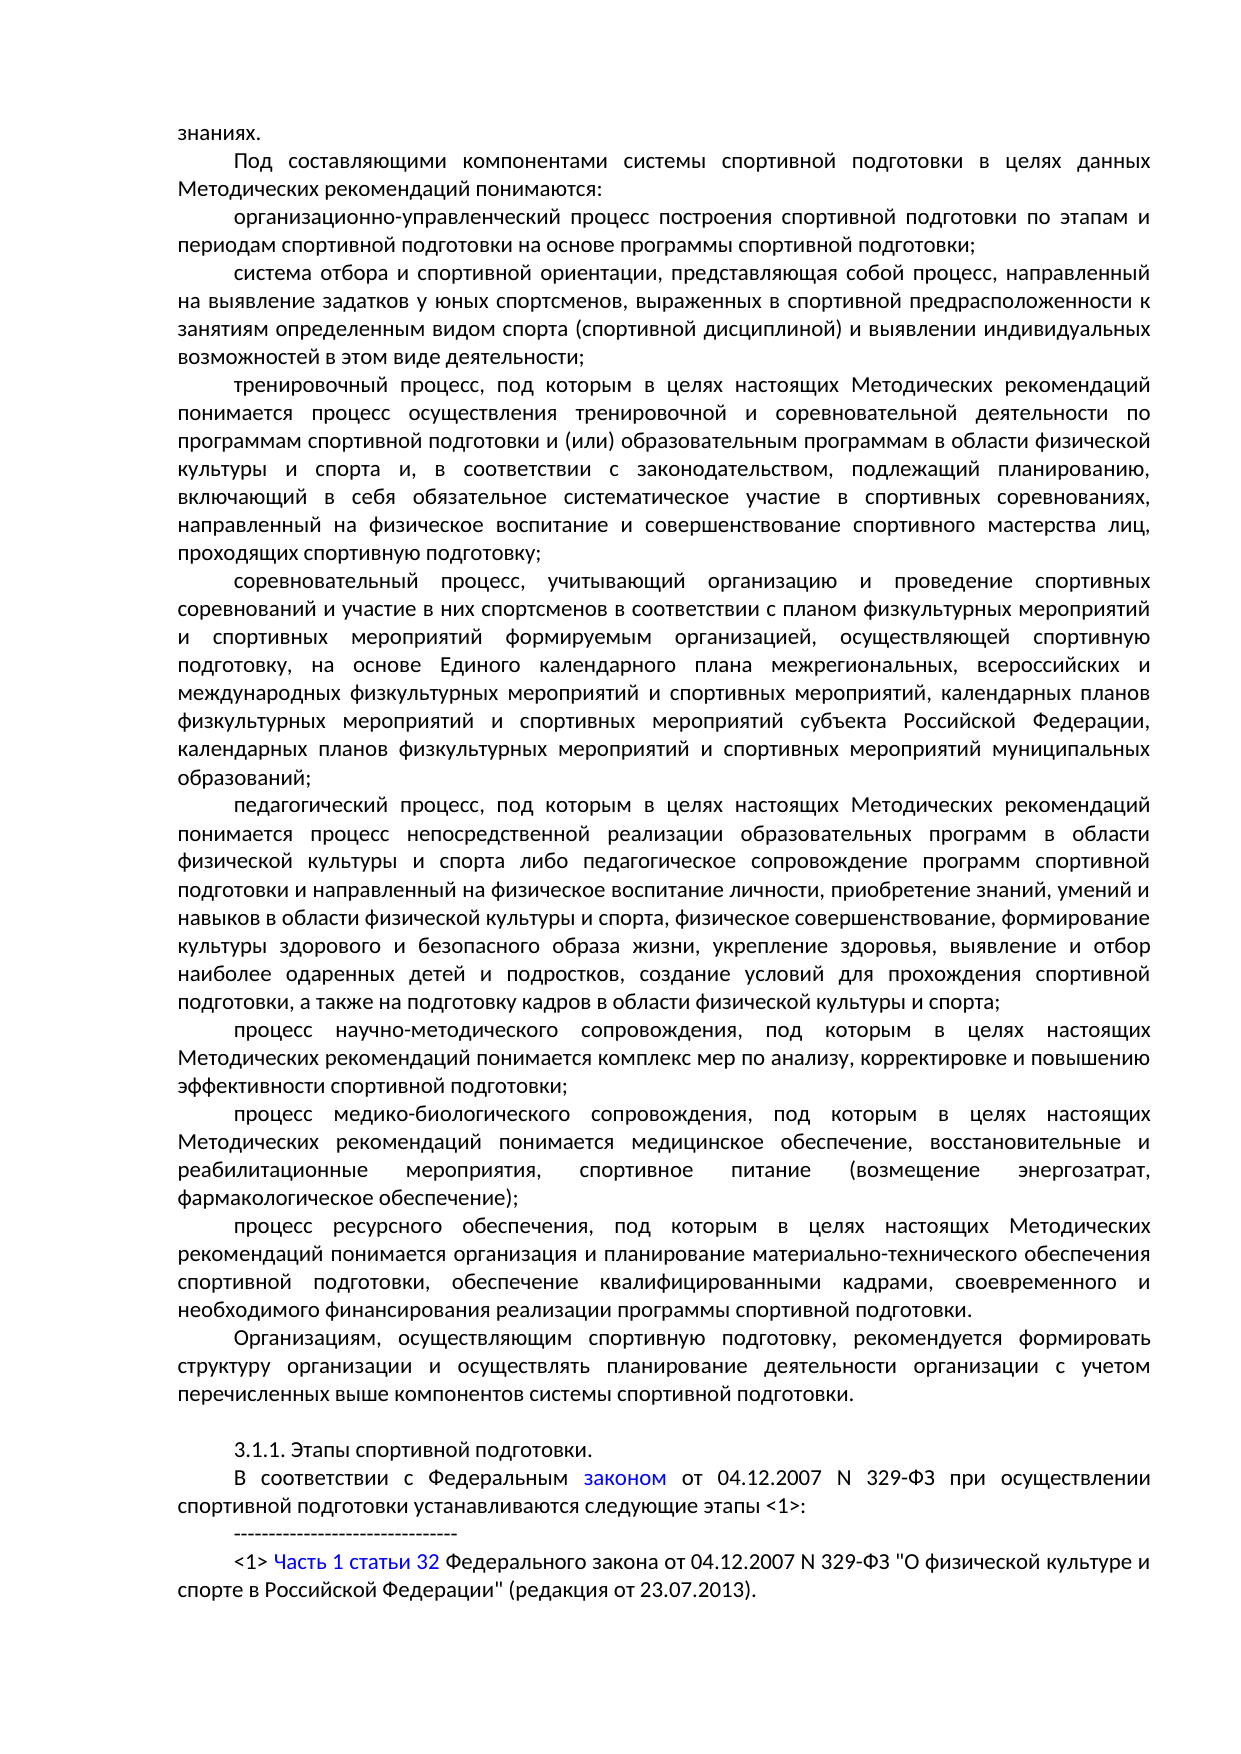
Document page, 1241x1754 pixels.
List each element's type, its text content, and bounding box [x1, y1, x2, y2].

text Организациям, осуществляющим спортивную подготовку, рекомендуется формировать структуру организации и осуществлять планирование деятельности организации с учетом перечисленных выше компонентов системы спортивной подготовки. [177, 1323, 1152, 1407]
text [177, 118, 1152, 146]
text -------------------------------- [177, 1519, 1152, 1547]
text организационно-управленческий процесс построения спортивной подготовки по этапам и периодам спортивной подготовки на основе программы спортивной подготовки; [177, 202, 1152, 258]
text процесс научно-методического сопровождения, под которым в целях настоящих Методических рекомендаций понимается комплекс мер по анализу, корректировке и повышению эффективности спортивной подготовки; [177, 1015, 1152, 1099]
text соревновательный процесс, учитывающий организацию и проведение спортивных соревнований и участие в них спортсменов в соответствии с планом физкультурных мероприятий и спортивных мероприятий формируемым организацией, осуществляющей спортивную подготовку, на основе Единого календарного плана межрегиональных, всероссийских и международных физкультурных мероприятий и спортивных мероприятий, календарных планов физкультурных мероприятий и спортивных мероприятий субъекта Российской Федерации, календарных планов физкультурных мероприятий и спортивных мероприятий муниципальных образований; [177, 566, 1152, 791]
text В соответствии с Федеральным законом от 04.12.2007 N 329-ФЗ при осуществлении спортивной подготовки устанавливаются следующие этапы <1>: [177, 1463, 1152, 1519]
text система отбора и спортивной ориентации, представляющая собой процесс, направленный на выявление задатков у юных спортсменов, выраженных в спортивной предрасположенности к занятиям определенным видом спорта (спортивной дисциплиной) и выявлении индивидуальных возможностей в этом виде деятельности; [177, 258, 1152, 370]
text педагогический процесс, под которым в целях настоящих Методических рекомендаций понимается процесс непосредственной реализации образовательных программ в области физической культуры и спорта либо педагогическое сопровождение программ спортивной подготовки и направленный на физическое воспитание личности, приобретение знаний, умений и навыков в области физической культуры и спорта, физическое совершенствование, формирование культуры здорового и безопасного образа жизни, укрепление здоровья, выявление и отбор наиболее одаренных детей и подростков, создание условий для прохождения спортивной подготовки, а также на подготовку кадров в области физической культуры и спорта; [177, 791, 1152, 1015]
text Под составляющими компонентами системы спортивной подготовки в целях данных Методических рекомендаций понимаются: [177, 146, 1152, 202]
text процесс медико-биологического сопровождения, под которым в целях настоящих Методических рекомендаций понимается медицинское обеспечение, восстановительные и реабилитационные мероприятия, спортивное питание (возмещение энергозатрат, фармакологическое обеспечение); [177, 1099, 1152, 1211]
text 3.1.1. Этапы спортивной подготовки. [177, 1435, 1152, 1463]
text тренировочный процесс, под которым в целях настоящих Методических рекомендаций понимается процесс осуществления тренировочной и соревновательной деятельности по программам спортивной подготовки и (или) образовательным программам в области физической культуры и спорта и, в соответствии с законодательством, подлежащий планированию, включающий в себя обязательное систематическое участие в спортивных соревнованиях, направленный на физическое воспитание и совершенствование спортивного мастерства лиц, проходящих спортивную подготовку; [177, 370, 1152, 566]
text процесс ресурсного обеспечения, под которым в целях настоящих Методических рекомендаций понимается организация и планирование материально-технического обеспечения спортивной подготовки, обеспечение квалифицированными кадрами, своевременного и необходимого финансирования реализации программы спортивной подготовки. [177, 1211, 1152, 1323]
text <1> Часть 1 статьи 32 Федерального закона от 04.12.2007 N 329-ФЗ "О физической культуре и спорте в Российской Федерации" (редакция от 23.07.2013). [177, 1547, 1152, 1603]
